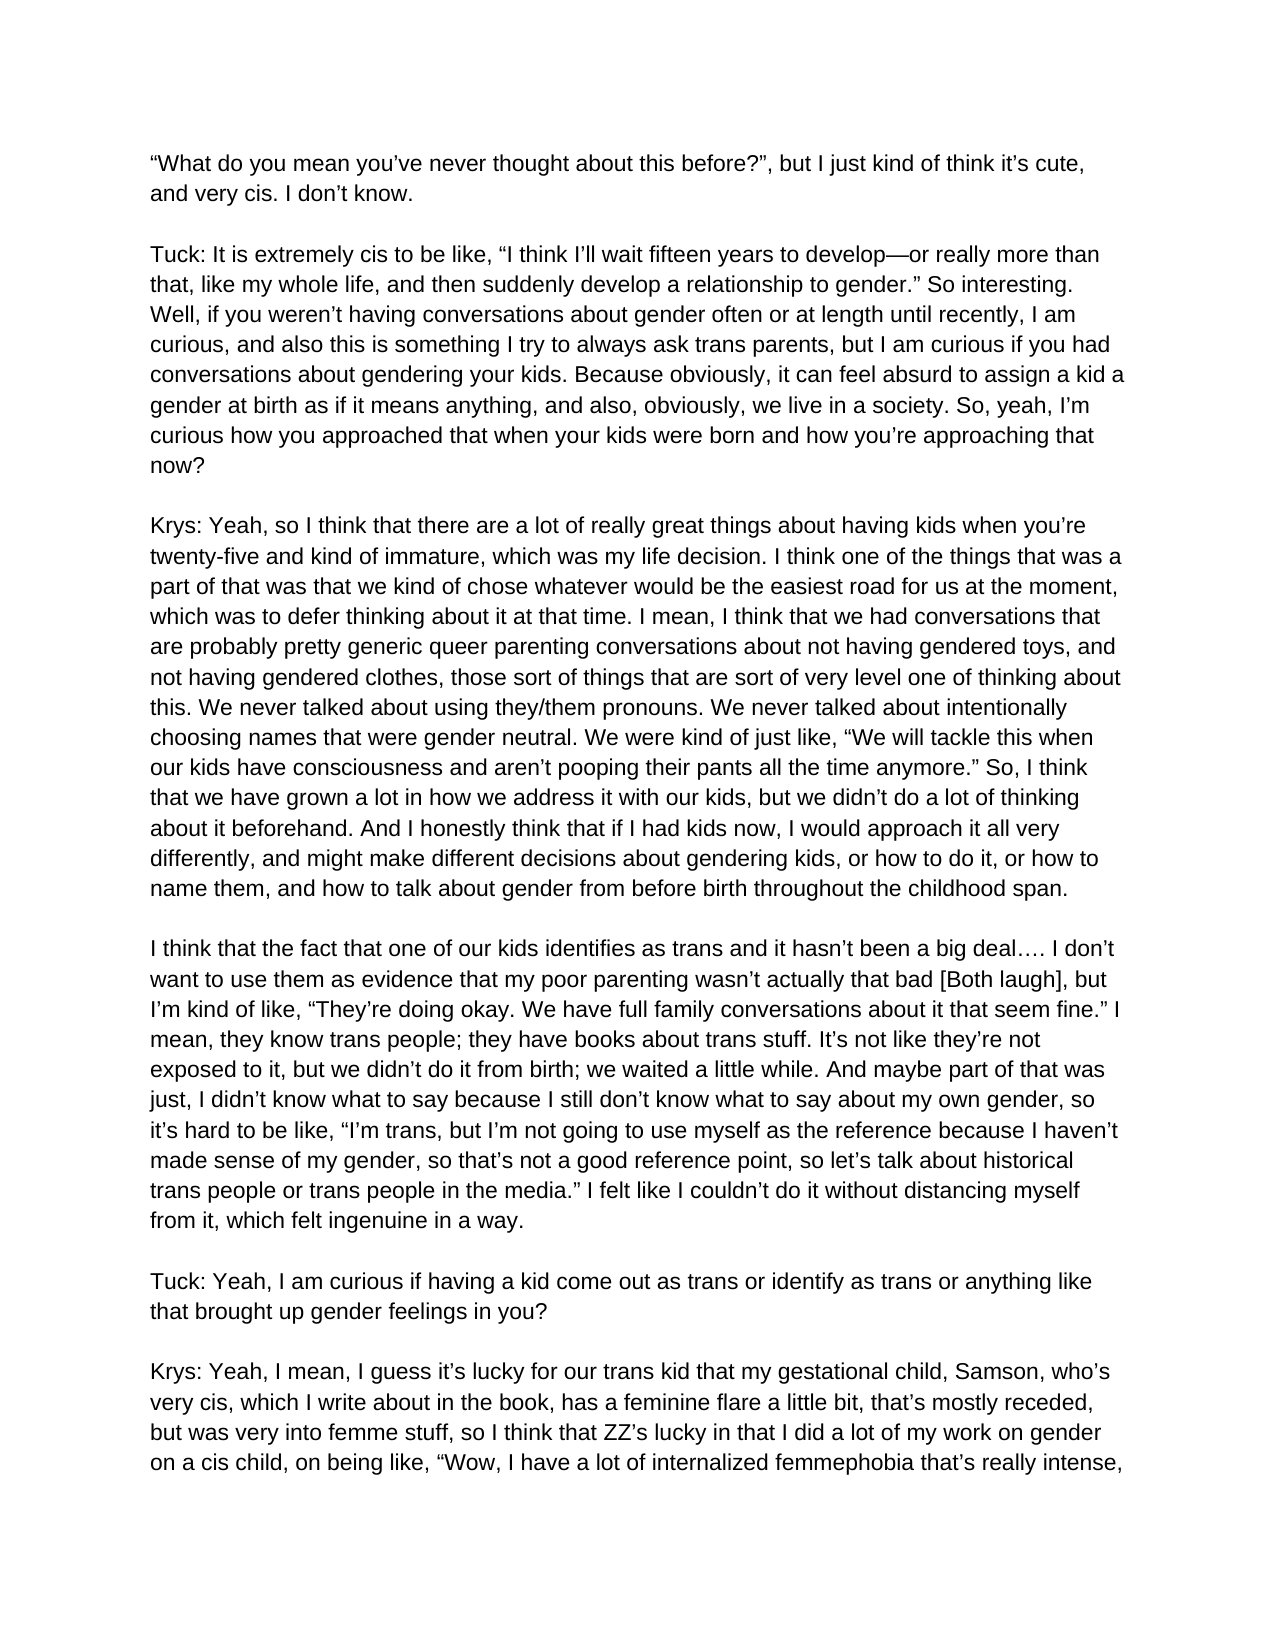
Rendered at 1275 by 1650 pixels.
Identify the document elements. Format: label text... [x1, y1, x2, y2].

text Tuck: It is extremely cis to be like, “I think I’ll wait fifteen years to develop—or really more than that, like my whole life, and then suddenly develop a relationship to gender.” So interesting. Well, if you weren’t having conversations about gender often or at length until recently, I am curious, and also this is something I try to always ask trans parents, but I am curious if you had conversations about gendering your kids. Because obviously, it can feel absurd to assign a kid a gender at birth as if it means anything, and also, obviously, we live in a society. So, yeah, I’m curious how you approached that when your kids were born and how you’re approaching that now? [150, 241, 1125, 478]
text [150, 150, 1125, 207]
text Krys: Yeah, so I think that there are a lot of really great things about having kids when you’re twenty-five and kind of immature, which was my life decision. I think one of the things that was a part of that was that we kind of chose whatever would be the easiest road for us at the moment, which was to defer thinking about it at that time. I mean, I think that we had conversations that are probably pretty generic queer parenting conversations about not having gendered toys, and not having gendered clothes, those sort of things that are sort of very level one of thinking about this. We never talked about using they/them pronouns. We never talked about intentionally choosing names that were gender neutral. We were kind of just like, “We will tackle this when our kids have consciousness and aren’t pooping their pants all the time anymore.” So, I think that we have grown a lot in how we address it with our kids, but we didn’t do a lot of thinking about it beforehand. And I honestly think that if I had kids now, I would approach it all very differently, and might make different decisions about gendering kids, or how to do it, or how to name them, and how to talk about gender from before birth throughout the childhood span. [150, 512, 1125, 901]
text I think that the fact that one of our kids identifies as trans and it hasn’t been a big deal…. I don’t want to use them as evidence that my poor parenting wasn’t actually that bad [Both laugh], but I’m kind of like, “They’re doing okay. We have full family conversations about it that seem fine.” I mean, they know trans people; they have books about trans stuff. It’s not like they’re not exposed to it, but we didn’t do it from birth; we waited a little while. And maybe part of that was just, I didn’t know what to say because I still don’t know what to say about my own gender, so it’s hard to be like, “I’m trans, but I’m not going to use myself as the reference because I haven’t made sense of my gender, so that’s not a good reference point, so let’s talk about historical trans people or trans people in the media.” I felt like I couldn’t do it without distancing myself from it, which felt ingenuine in a way. [150, 935, 1125, 1234]
text Tuck: Yeah, I am curious if having a kid come out as trans or identify as trans or anything like that brought up gender feelings in you? [150, 1268, 1125, 1324]
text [150, 1358, 1125, 1475]
